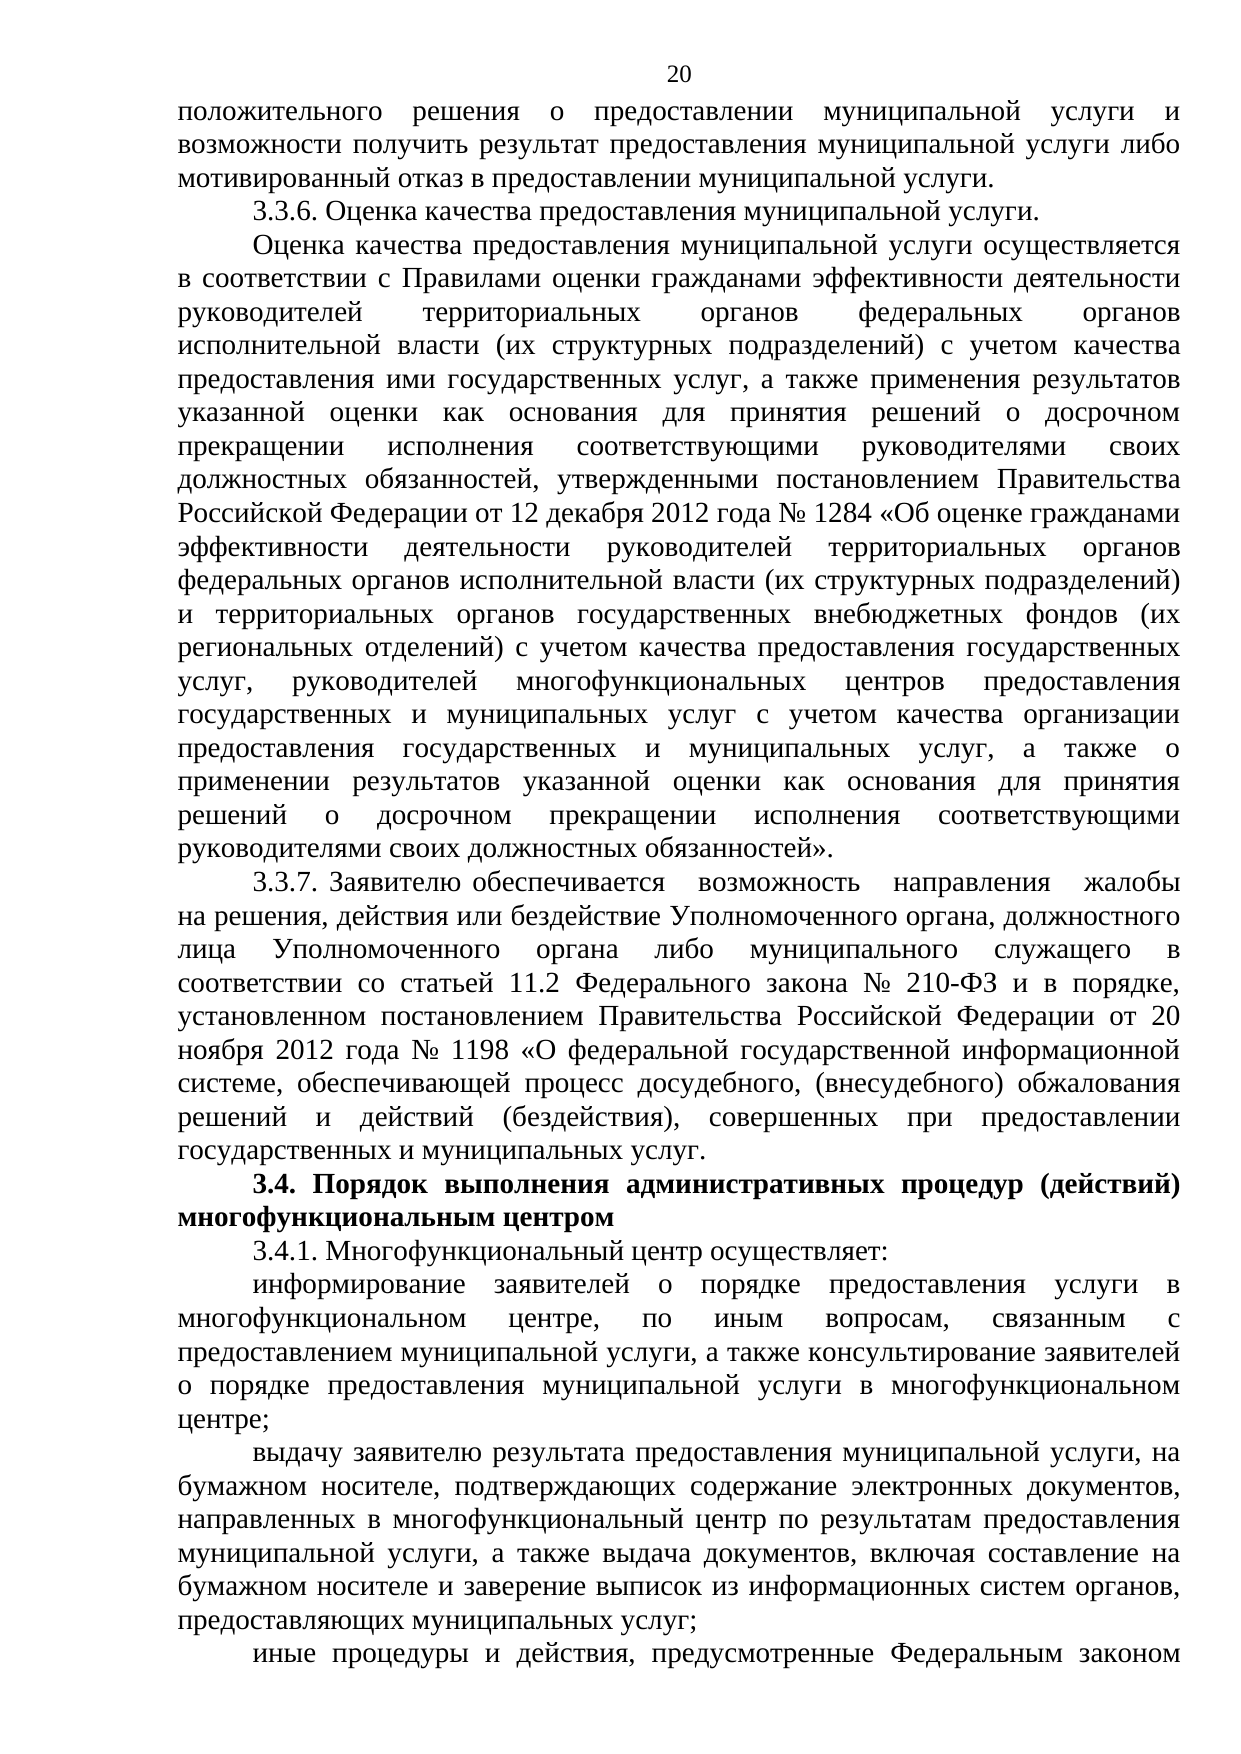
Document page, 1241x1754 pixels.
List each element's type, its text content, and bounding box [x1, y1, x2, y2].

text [177, 1636, 1181, 1669]
text 3.3.6. Оценка качества предоставления муниципальной услуги. [177, 193, 1181, 227]
text 3.3.7. Заявителю обеспечивается возможность направления жалобы на решения, действия или бездействие Уполномоченного органа, должностного лица Уполномоченного органа либо муниципального служащего в соответствии со статьей 11.2 Федерального закона № 210-ФЗ и в порядке, установленном постановлением Правительства Российской Федерации от 20 ноября 2012 года № 1198 «О федеральной государственной информационной системе, обеспечивающей процесс досудебного, (внесудебного) обжалования решений и действий (бездействия), совершенных при предоставлении государственных и муниципальных услуг. [177, 864, 1181, 1166]
text Оценка качества предоставления муниципальной услуги осуществляется в соответствии с Правилами оценки гражданами эффективности деятельности руководителей территориальных органов федеральных органов исполнительной власти (их структурных подразделений) с учетом качества предоставления ими государственных услуг, а также применения результатов указанной оценки как основания для принятия решений о досрочном прекращении исполнения соответствующими руководителями своих должностных обязанностей, утвержденными постановлением Правительства Российской Федерации от 12 декабря 2012 года № 1284 «Об оценке гражданами эффективности деятельности руководителей территориальных органов федеральных органов исполнительной власти (их структурных подразделений) и территориальных органов государственных внебюджетных фондов (их региональных отделений) с учетом качества предоставления государственных услуг, руководителей многофункциональных центров предоставления государственных и муниципальных услуг с учетом качества организации предоставления государственных и муниципальных услуг, а также о применении результатов указанной оценки как основания для принятия решений о досрочном прекращении исполнения соответствующими руководителями своих должностных обязанностей». [177, 227, 1181, 864]
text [177, 93, 1181, 193]
text 3.4.1. Многофункциональный центр осуществляет: [177, 1233, 1181, 1267]
text выдачу заявителю результата предоставления муниципальной услуги, на бумажном носителе, подтверждающих содержание электронных документов, направленных в многофункциональный центр по результатам предоставления муниципальной услуги, а также выдача документов, включая составление на бумажном носителе и заверение выписок из информационных систем органов, предоставляющих муниципальных услуг; [177, 1434, 1181, 1636]
text информирование заявителей о порядке предоставления услуги в многофункциональном центре, по иным вопросам, связанным с предоставлением муниципальной услуги, а также консультирование заявителей о порядке предоставления муниципальной услуги в многофункциональном центре; [177, 1267, 1181, 1434]
text 3.4. Порядок выполнения административных процедур (действий) многофункциональным центром [177, 1166, 1181, 1233]
